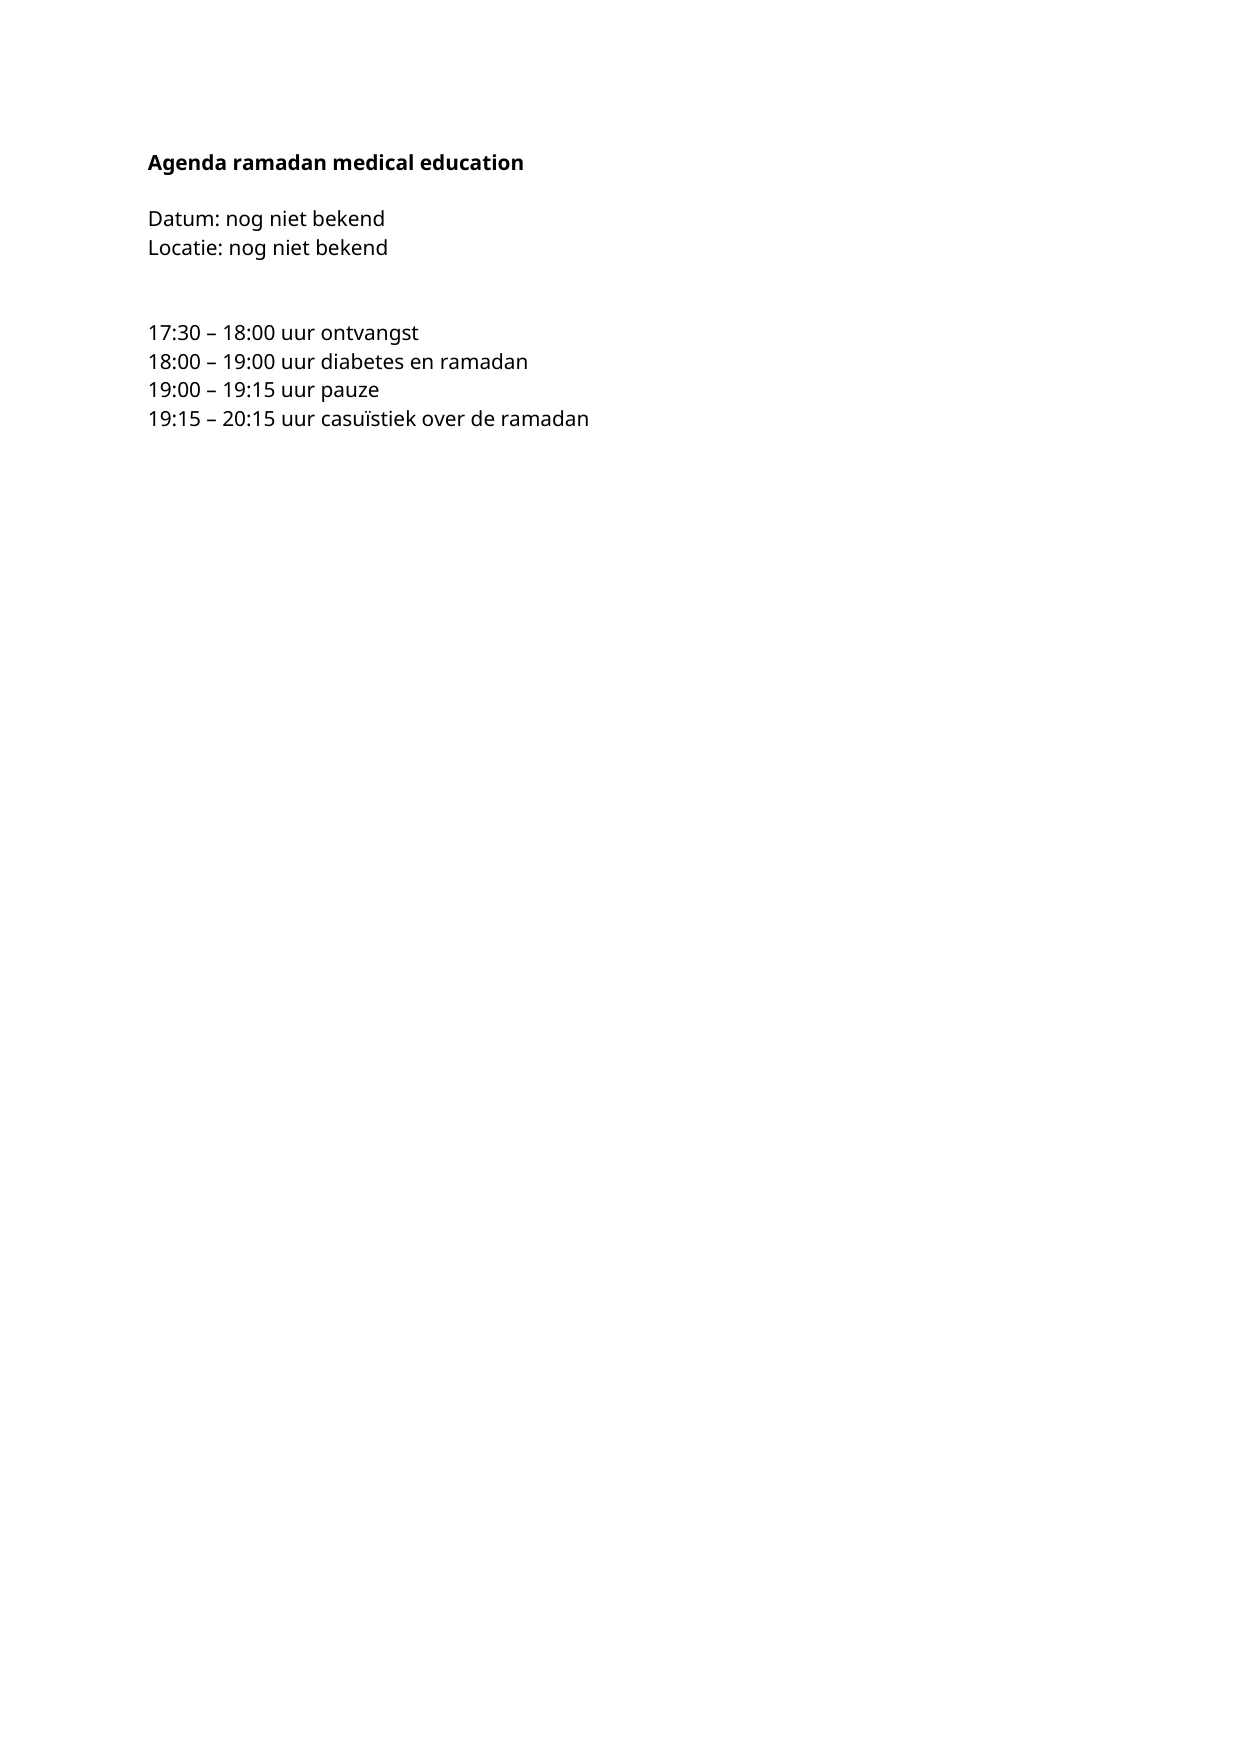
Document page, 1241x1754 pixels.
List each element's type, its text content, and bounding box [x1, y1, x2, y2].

text 19:15 – 20:15 uur casuïstiek over de ramadan [148, 404, 1092, 432]
text Agenda ramadan medical education [148, 148, 1092, 176]
text 17:30 – 18:00 uur ontvangst [148, 318, 1092, 347]
text Locatie: nog niet bekend [148, 233, 1092, 261]
text 19:00 – 19:15 uur pauze [148, 375, 1092, 404]
text 18:00 – 19:00 uur diabetes en ramadan [148, 347, 1092, 375]
text Datum: nog niet bekend [148, 204, 1092, 233]
